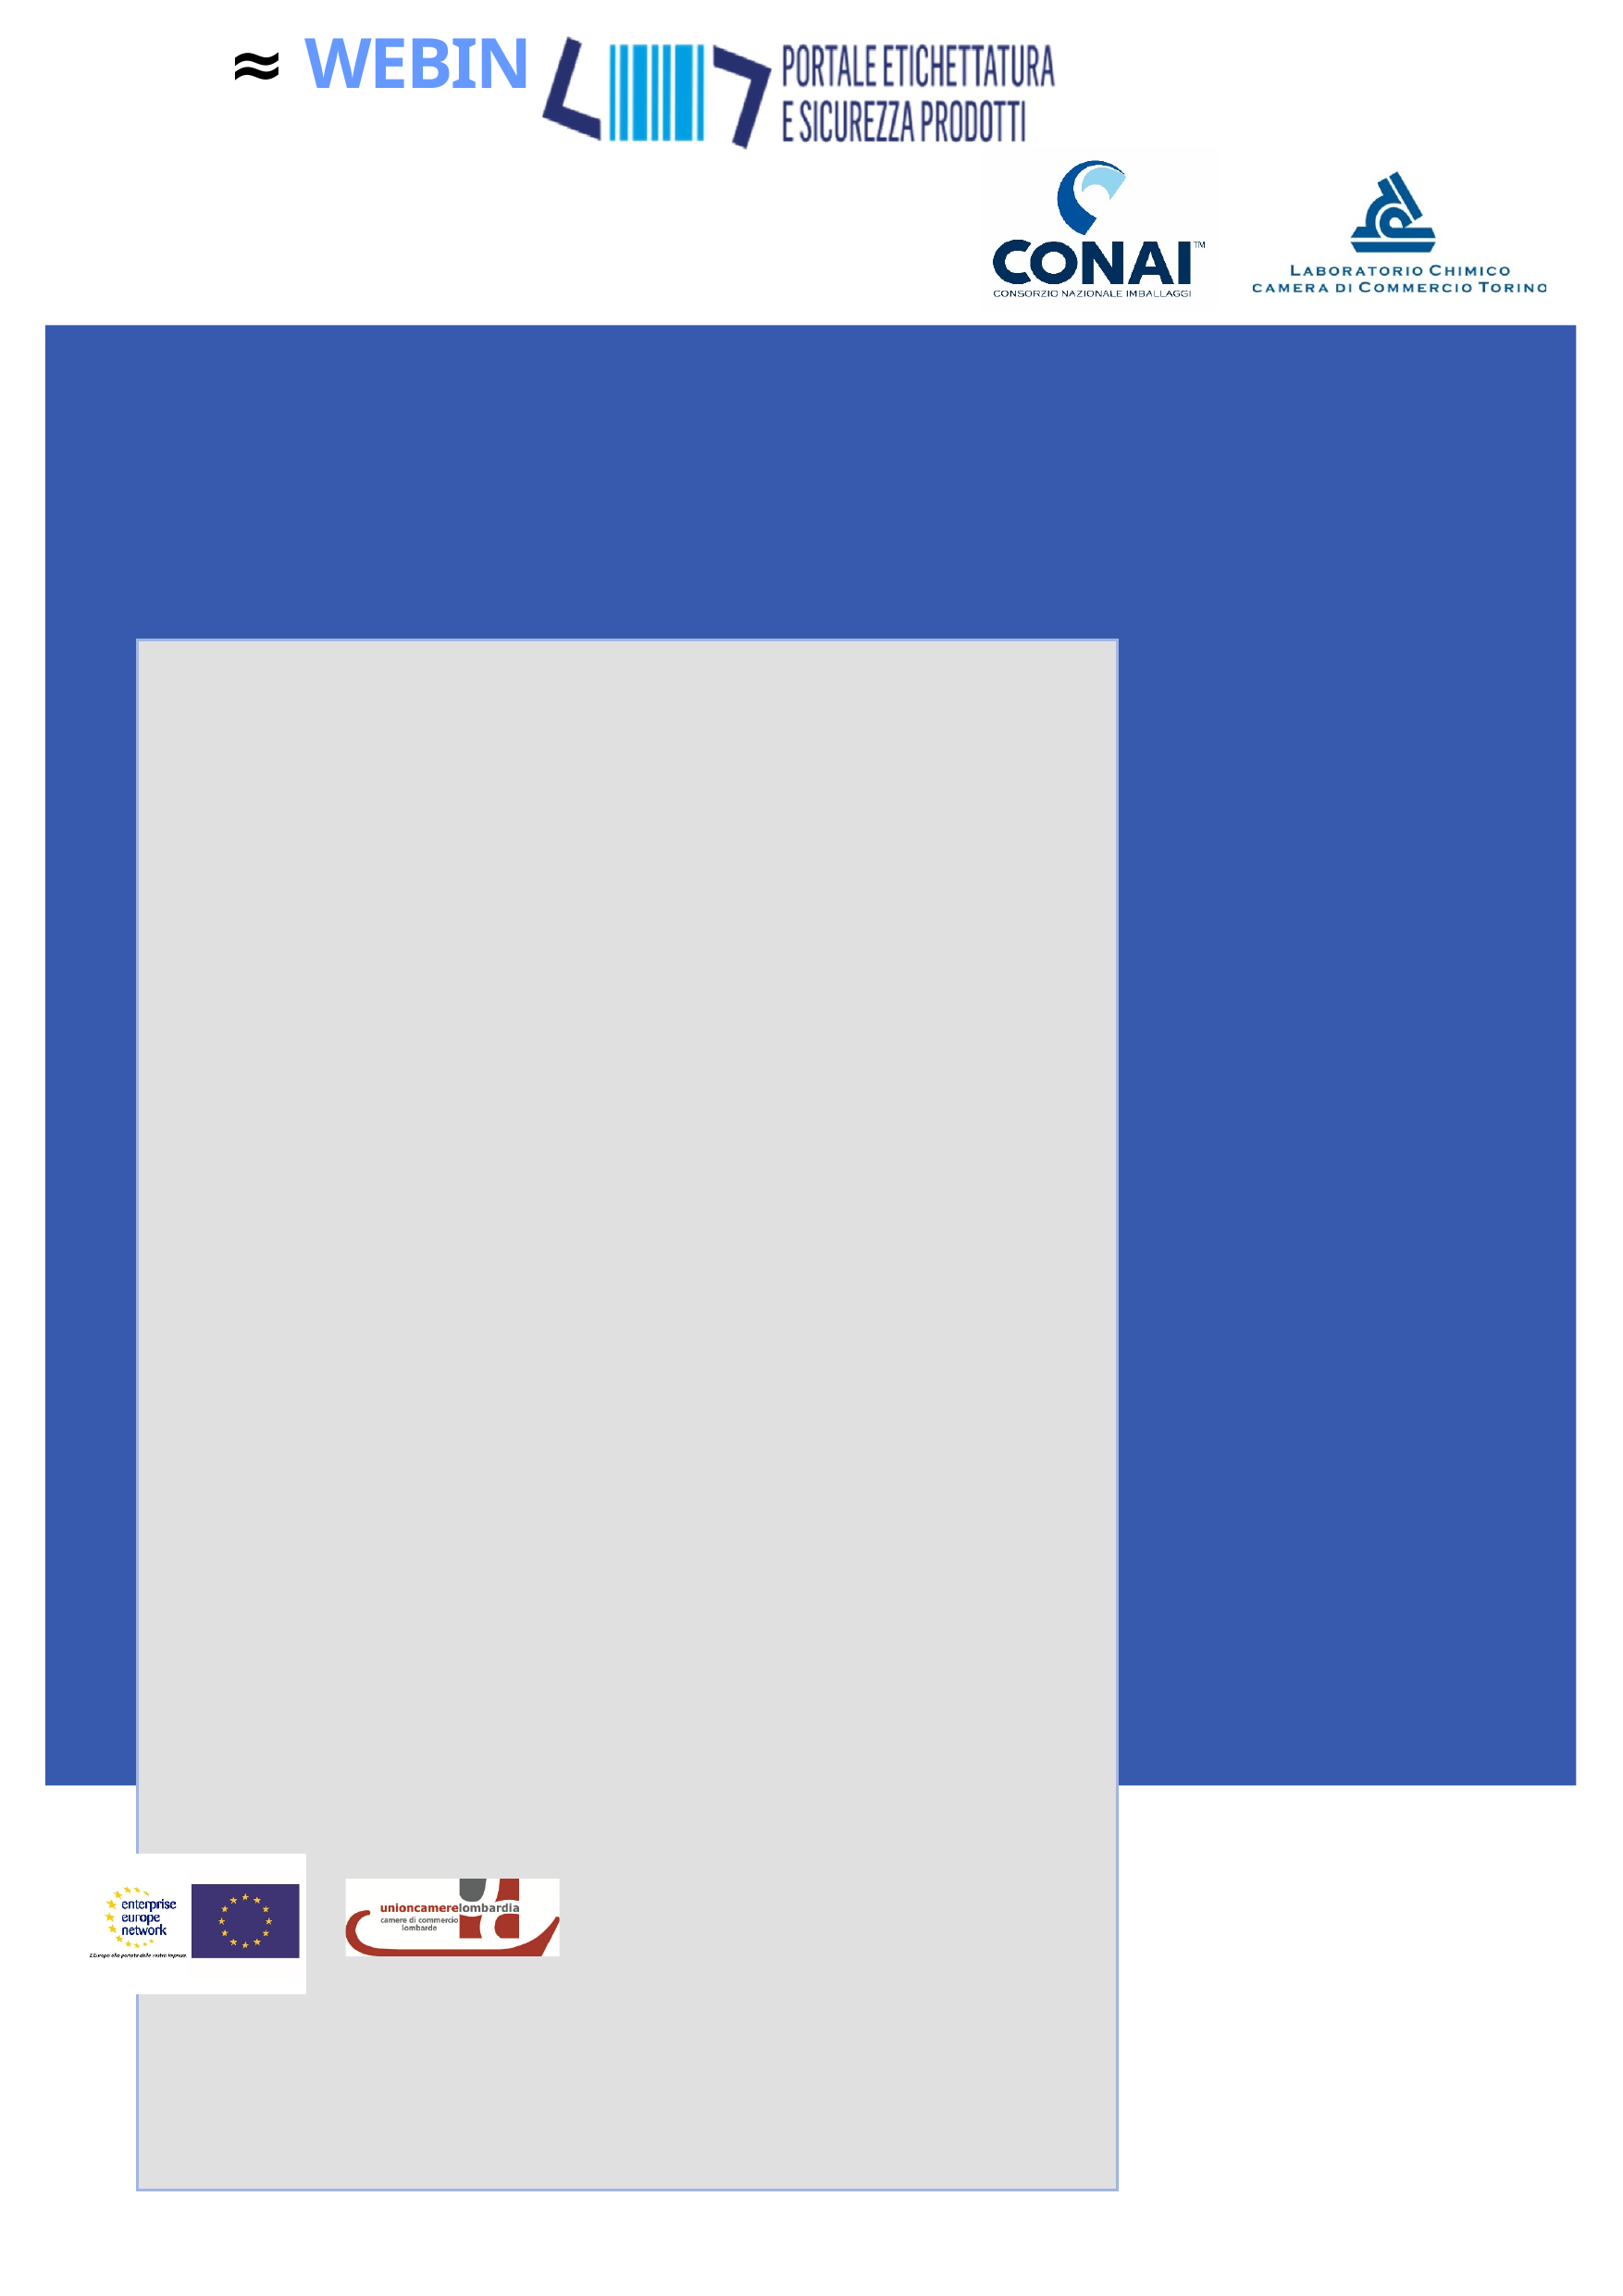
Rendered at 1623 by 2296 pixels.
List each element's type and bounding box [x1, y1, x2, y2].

picture [1252, 171, 1547, 292]
picture [56, 1854, 306, 1994]
picture [345, 1879, 560, 1956]
picture [527, 25, 1218, 310]
